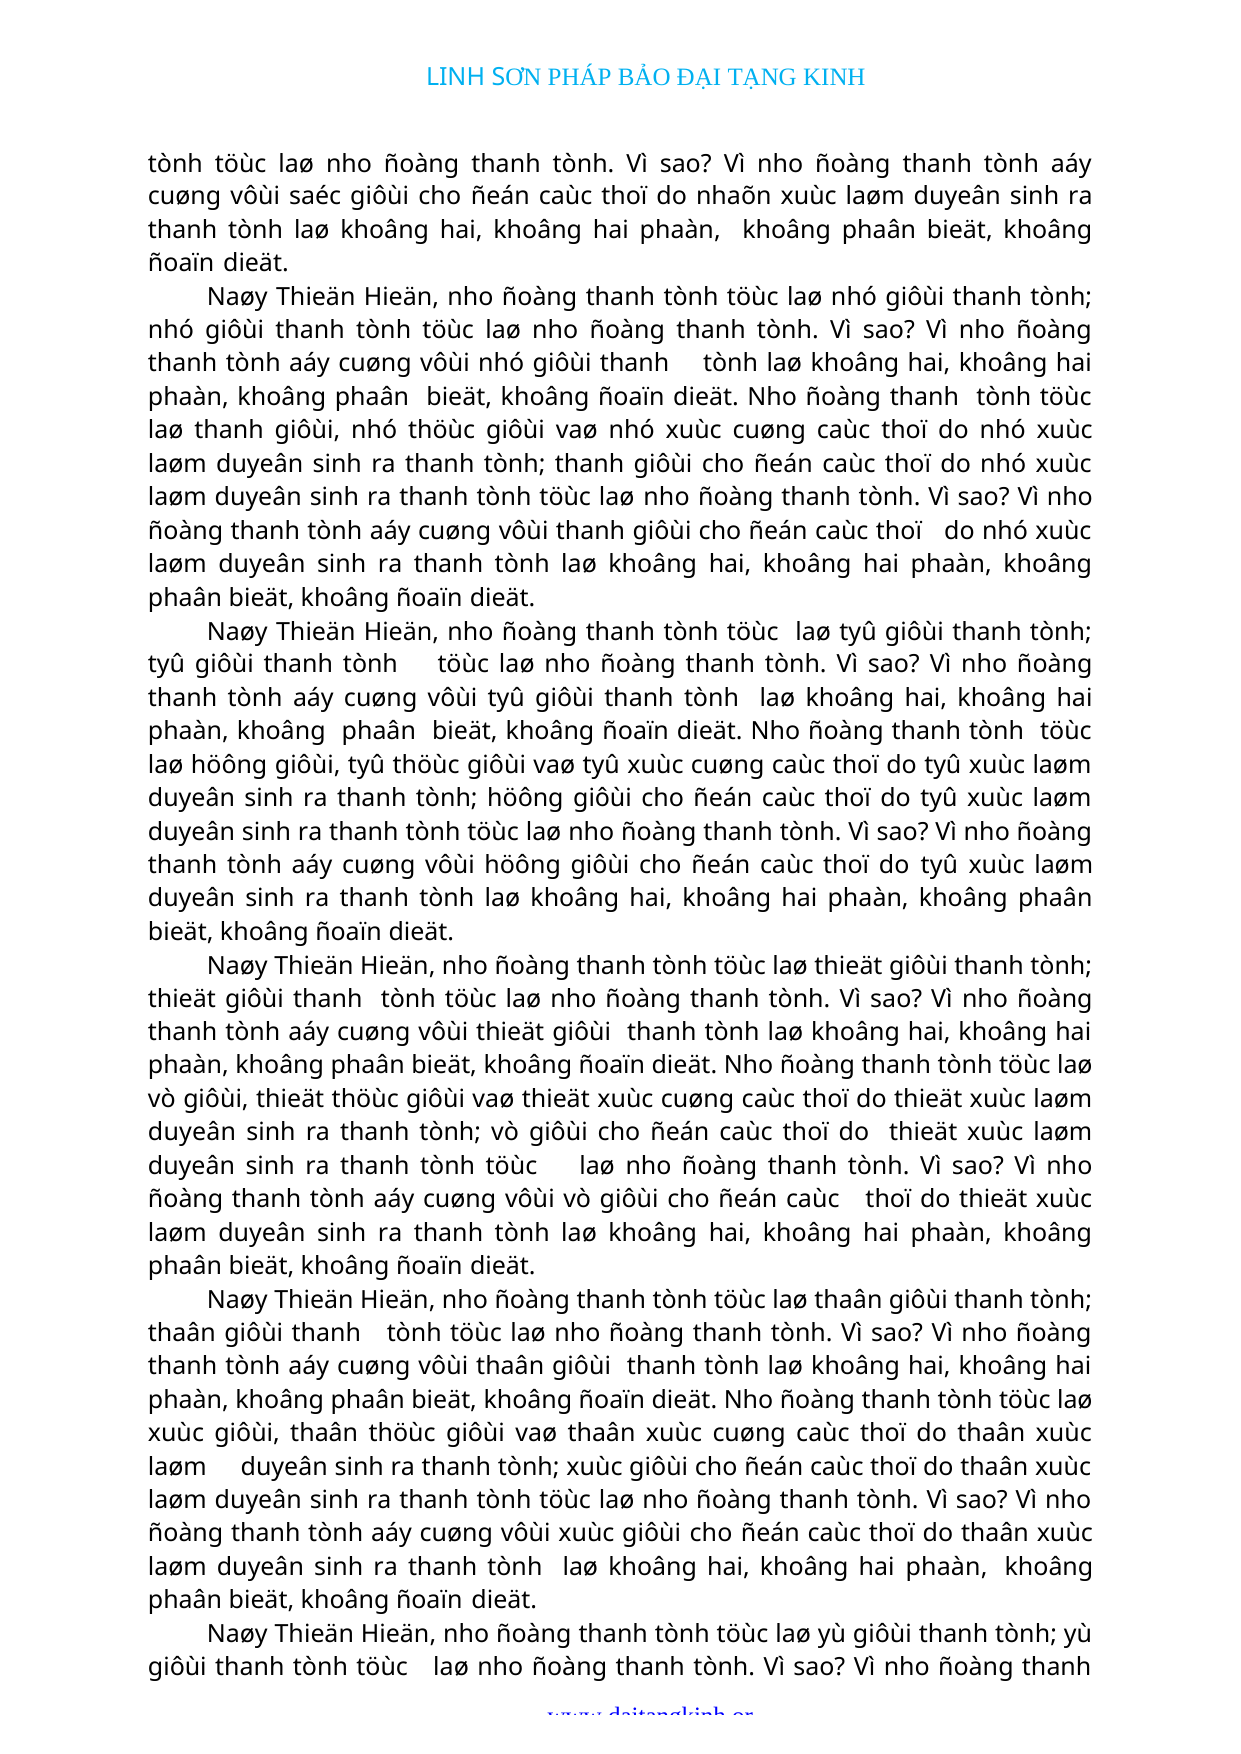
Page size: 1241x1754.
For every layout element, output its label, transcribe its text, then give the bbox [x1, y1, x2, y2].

text tònh töùc laø nho ñoàng thanh tònh. Vì sao? Vì nho ñoàng thanh tònh aáy cuøng vôùi saéc giôùi cho ñeán caùc thoï do nhaõn xuùc laøm duyeân sinh ra thanh tònh laø khoâng hai, khoâng hai phaàn, khoâng phaân bieät, khoâng ñoaïn dieät. [148, 145, 1093, 279]
text Naøy Thieän Hieän, nho ñoàng thanh tònh töùc laø nhó giôùi thanh tònh; nhó giôùi thanh tònh töùc laø nho ñoàng thanh tònh. Vì sao? Vì nho ñoàng thanh tònh aáy cuøng vôùi nhó giôùi thanh tònh laø khoâng hai, khoâng hai phaàn, khoâng phaân bieät, khoâng ñoaïn dieät. Nho ñoàng thanh tònh töùc laø thanh giôùi, nhó thöùc giôùi vaø nhó xuùc cuøng caùc thoï do nhó xuùc laøm duyeân sinh ra thanh tònh; thanh giôùi cho ñeán caùc thoï do nhó xuùc laøm duyeân sinh ra thanh tònh töùc laø nho ñoàng thanh tònh. Vì sao? Vì nho ñoàng thanh tònh aáy cuøng vôùi thanh giôùi cho ñeán caùc thoï do nhó xuùc laøm duyeân sinh ra thanh tònh laø khoâng hai, khoâng hai phaàn, khoâng phaân bieät, khoâng ñoaïn dieät. [148, 279, 1093, 613]
text Naøy Thieän Hieän, nho ñoàng thanh tònh töùc laø tyû giôùi thanh tònh; tyû giôùi thanh tònh töùc laø nho ñoàng thanh tònh. Vì sao? Vì nho ñoàng thanh tònh aáy cuøng vôùi tyû giôùi thanh tònh laø khoâng hai, khoâng hai phaàn, khoâng phaân bieät, khoâng ñoaïn dieät. Nho ñoàng thanh tònh töùc laø höông giôùi, tyû thöùc giôùi vaø tyû xuùc cuøng caùc thoï do tyû xuùc laøm duyeân sinh ra thanh tònh; höông giôùi cho ñeán caùc thoï do tyû xuùc laøm duyeân sinh ra thanh tònh töùc laø nho ñoàng thanh tònh. Vì sao? Vì nho ñoàng thanh tònh aáy cuøng vôùi höông giôùi cho ñeán caùc thoï do tyû xuùc laøm duyeân sinh ra thanh tònh laø khoâng hai, khoâng hai phaàn, khoâng phaân bieät, khoâng ñoaïn dieät. [148, 613, 1093, 947]
text Naøy Thieän Hieän, nho ñoàng thanh tònh töùc laø thieät giôùi thanh tònh; thieät giôùi thanh tònh töùc laø nho ñoàng thanh tònh. Vì sao? Vì nho ñoàng thanh tònh aáy cuøng vôùi thieät giôùi thanh tònh laø khoâng hai, khoâng hai phaàn, khoâng phaân bieät, khoâng ñoaïn dieät. Nho ñoàng thanh tònh töùc laø vò giôùi, thieät thöùc giôùi vaø thieät xuùc cuøng caùc thoï do thieät xuùc laøm duyeân sinh ra thanh tònh; vò giôùi cho ñeán caùc thoï do thieät xuùc laøm duyeân sinh ra thanh tònh töùc laø nho ñoàng thanh tònh. Vì sao? Vì nho ñoàng thanh tònh aáy cuøng vôùi vò giôùi cho ñeán caùc thoï do thieät xuùc laøm duyeân sinh ra thanh tònh laø khoâng hai, khoâng hai phaàn, khoâng phaân bieät, khoâng ñoaïn dieät. [148, 947, 1093, 1282]
text Naøy Thieän Hieän, nho ñoàng thanh tònh töùc laø thaân giôùi thanh tònh; thaân giôùi thanh tònh töùc laø nho ñoàng thanh tònh. Vì sao? Vì nho ñoàng thanh tònh aáy cuøng vôùi thaân giôùi thanh tònh laø khoâng hai, khoâng hai phaàn, khoâng phaân bieät, khoâng ñoaïn dieät. Nho ñoàng thanh tònh töùc laø xuùc giôùi, thaân thöùc giôùi vaø thaân xuùc cuøng caùc thoï do thaân xuùc laøm duyeân sinh ra thanh tònh; xuùc giôùi cho ñeán caùc thoï do thaân xuùc laøm duyeân sinh ra thanh tònh töùc laø nho ñoàng thanh tònh. Vì sao? Vì nho ñoàng thanh tònh aáy cuøng vôùi xuùc giôùi cho ñeán caùc thoï do thaân xuùc laøm duyeân sinh ra thanh tònh laø khoâng hai, khoâng hai phaàn, khoâng phaân bieät, khoâng ñoaïn dieät. [148, 1282, 1093, 1616]
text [148, 1616, 1093, 1683]
